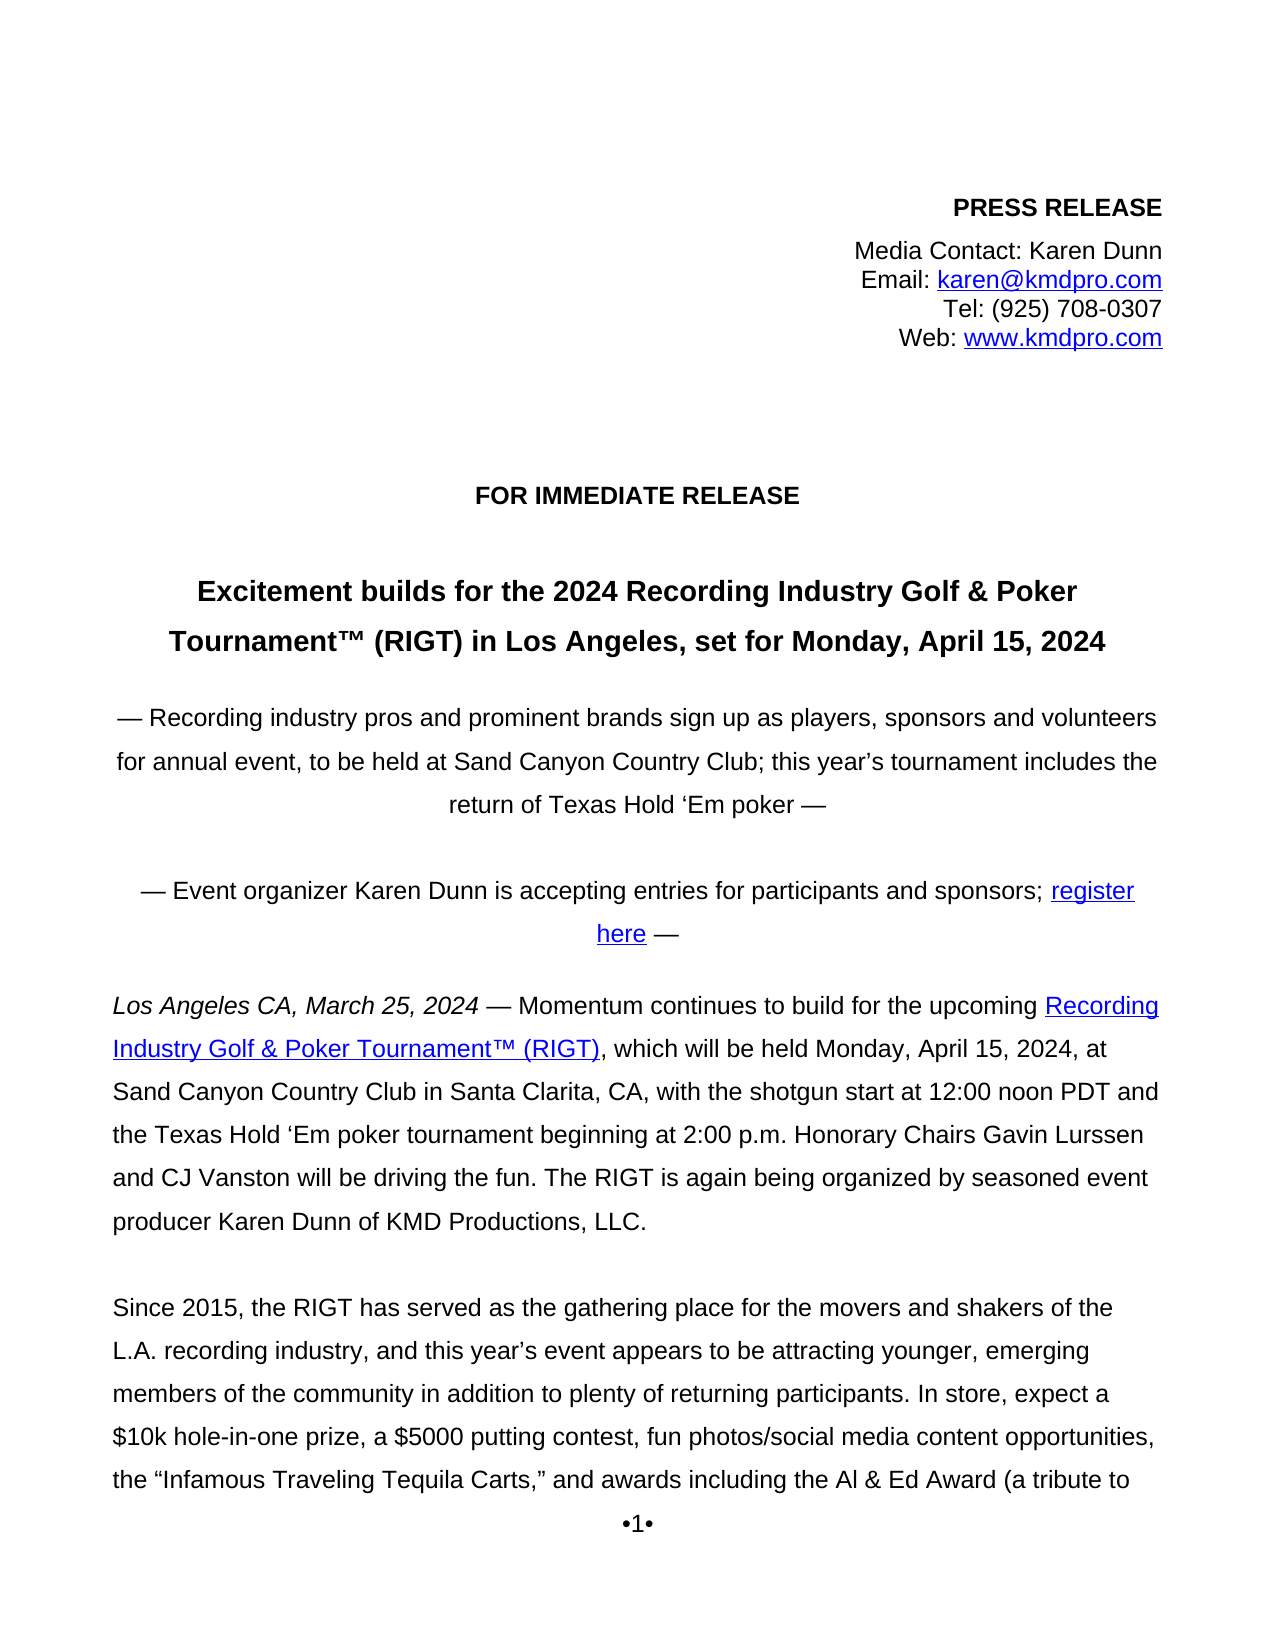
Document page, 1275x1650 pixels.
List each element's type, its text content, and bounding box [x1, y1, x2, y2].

text Excitement builds for the 2024 Recording Industry Golf & Poker Tournament™ (RIGT) in Los Angeles, set for Monday, April 15, 2024 [112, 574, 1162, 658]
text Tel: (925) 708-0307 [675, 294, 1162, 322]
text Los Angeles CA, March 25, 2024 — Momentum continues to build for the upcoming Recording Industry Golf & Poker Tournament™ (RIGT), which will be held Monday, April 15, 2024, at Sand Canyon Country Club in Santa Clarita, CA, with the shotgun start at 12:00 noon PDT and the Texas Hold ‘Em poker tournament beginning at 2:00 p.m. Honorary Chairs Gavin Lurssen and CJ Vanston will be driving the fun. The RIGT is again being organized by seasoned event producer Karen Dunn of KMD Productions, LLC. [112, 991, 1162, 1235]
text Email: karen@kmdpro.com [675, 265, 1162, 294]
text PRESS RELEASE [750, 193, 1162, 222]
text Web: www.kmdpro.com [675, 322, 1162, 351]
text FOR IMMEDIATE RELEASE [112, 481, 1162, 509]
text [112, 1293, 1162, 1494]
text Media Contact: Karen Dunn [675, 236, 1162, 265]
text — Event organizer Karen Dunn is accepting entries for participants and sponsors; register here — [112, 876, 1162, 948]
text — Recording industry pros and prominent brands sign up as players, sponsors and volunteers for annual event, to be held at Sand Canyon Country Club; this year’s tournament includes the return of Texas Hold ‘Em poker — [112, 703, 1162, 818]
